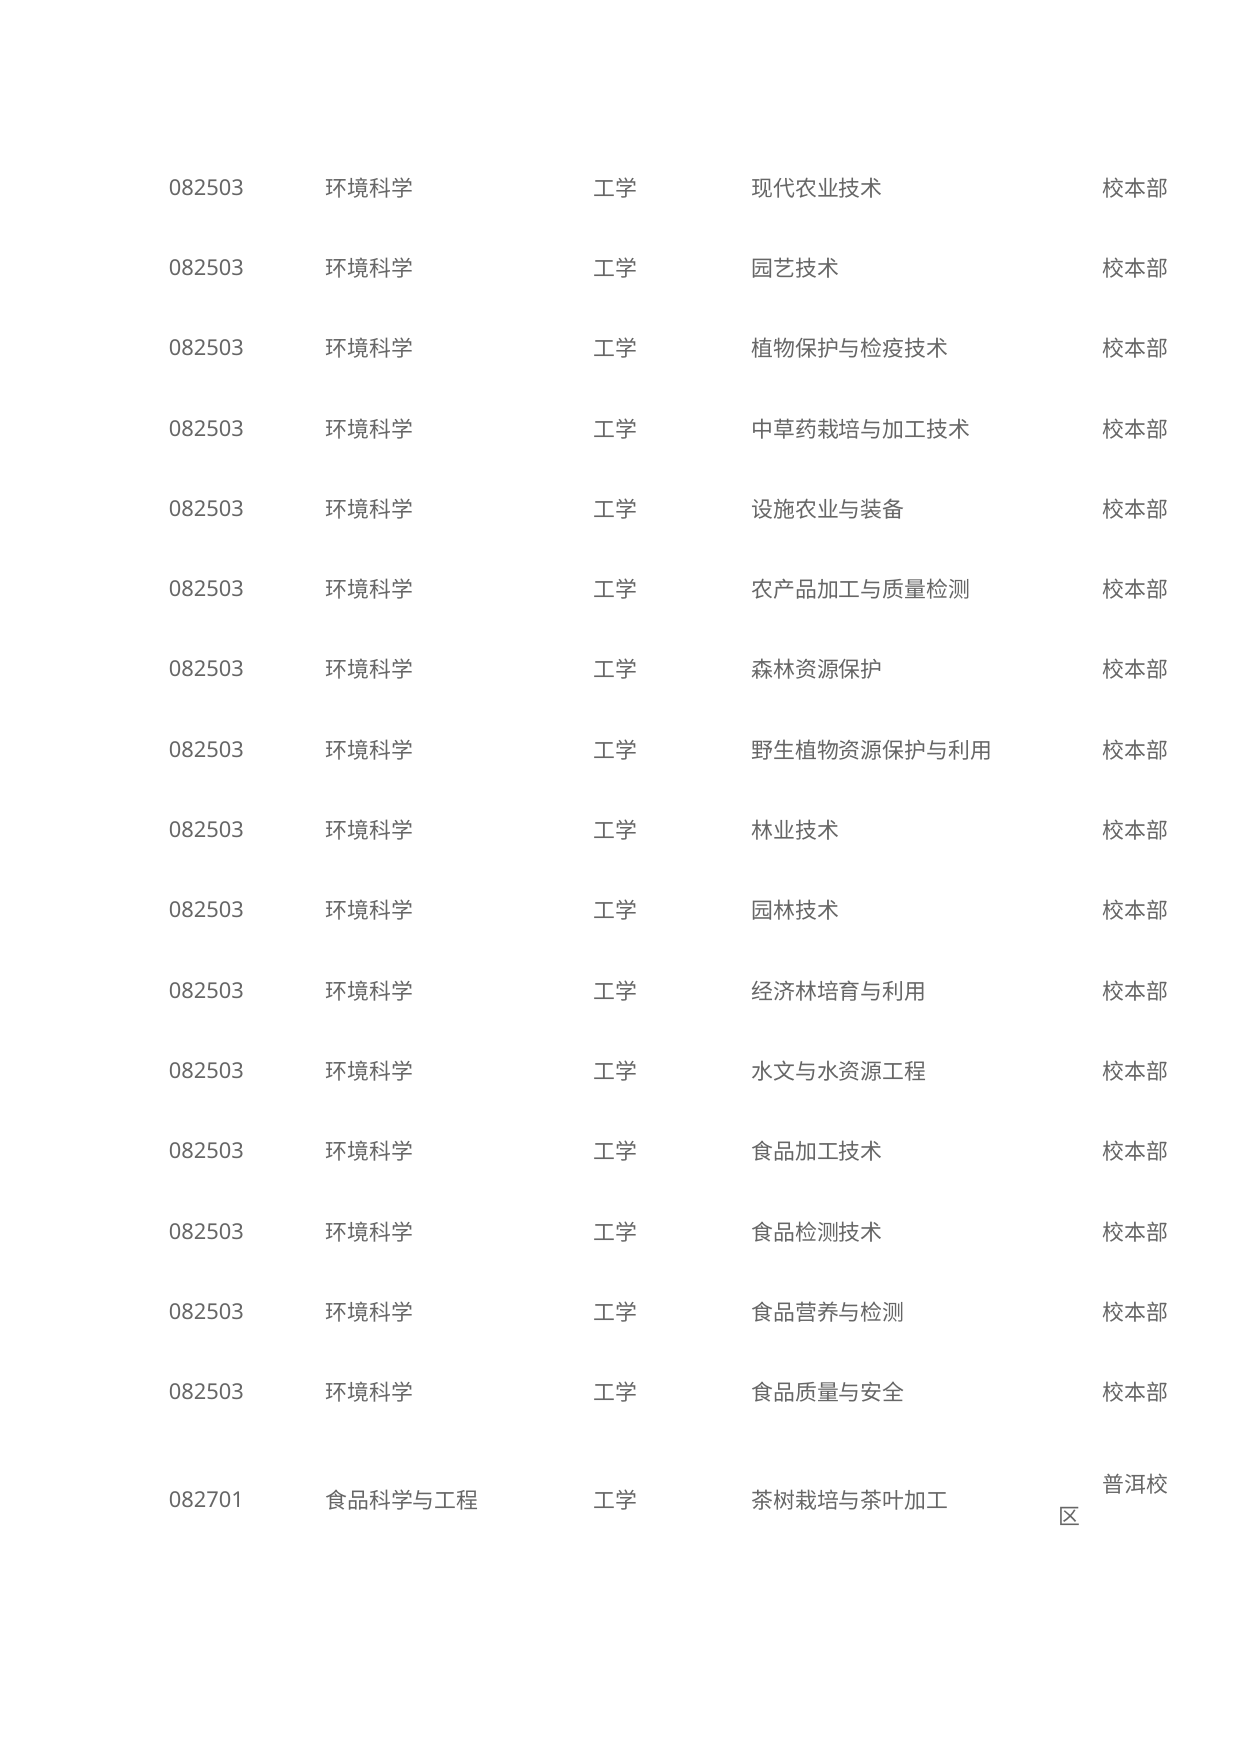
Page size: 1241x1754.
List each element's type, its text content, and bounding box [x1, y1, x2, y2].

table_cell 校本部 [1058, 1286, 1168, 1367]
table_cell 环境科学 [281, 1126, 549, 1206]
table_cell 校本部 [1058, 724, 1168, 804]
table_cell 082503 [125, 1126, 281, 1206]
table_cell 经济林培育与利用 [708, 965, 1058, 1045]
table_cell 工学 [550, 162, 707, 242]
table_cell 环境科学 [281, 564, 549, 644]
table_cell 校本部 [1058, 403, 1168, 483]
table_cell 工学 [550, 323, 707, 403]
table_cell 工学 [550, 805, 707, 885]
table_cell 园林技术 [708, 885, 1058, 965]
table_cell 食品质量与安全 [708, 1367, 1058, 1447]
table_cell 环境科学 [281, 1045, 549, 1126]
table_cell 工学 [550, 885, 707, 965]
table_cell 校本部 [1058, 885, 1168, 965]
table_cell 环境科学 [281, 965, 549, 1045]
table_cell 082503 [125, 885, 281, 965]
table_cell 环境科学 [281, 483, 549, 563]
table_cell 环境科学 [281, 805, 549, 885]
table_cell 082503 [125, 403, 281, 483]
table_cell 082503 [125, 724, 281, 804]
table_cell 工学 [550, 724, 707, 804]
table_cell 中草药栽培与加工技术 [708, 403, 1058, 483]
table_cell 环境科学 [281, 1286, 549, 1367]
table_cell 环境科学 [281, 162, 549, 242]
table_cell 工学 [550, 1126, 707, 1206]
table_cell 森林资源保护 [708, 644, 1058, 724]
table_cell 环境科学 [281, 885, 549, 965]
table_cell 环境科学 [281, 724, 549, 804]
table_cell 校本部 [1058, 805, 1168, 885]
table_cell 环境科学 [281, 242, 549, 323]
table_cell 082503 [125, 1045, 281, 1126]
table_cell 082701 [125, 1447, 281, 1582]
table_cell 水文与水资源工程 [708, 1045, 1058, 1126]
table_cell 设施农业与装备 [708, 483, 1058, 563]
table_cell 082503 [125, 644, 281, 724]
table_cell 工学 [550, 403, 707, 483]
table_cell 环境科学 [281, 323, 549, 403]
table_cell 现代农业技术 [708, 162, 1058, 242]
table_cell 校本部 [1058, 965, 1168, 1045]
table_cell 食品加工技术 [708, 1126, 1058, 1206]
table_cell 普洱校区 [1058, 1447, 1168, 1582]
table_cell 校本部 [1058, 323, 1168, 403]
table_cell 082503 [125, 162, 281, 242]
table_cell 082503 [125, 483, 281, 563]
table_cell 校本部 [1058, 1206, 1168, 1286]
table_cell 茶树栽培与茶叶加工 [708, 1447, 1058, 1582]
table_cell 林业技术 [708, 805, 1058, 885]
table_cell 野生植物资源保护与利用 [708, 724, 1058, 804]
table_cell 食品营养与检测 [708, 1286, 1058, 1367]
table_cell 工学 [550, 1447, 707, 1582]
table_cell 082503 [125, 323, 281, 403]
table_cell 工学 [550, 1286, 707, 1367]
table_cell 082503 [125, 242, 281, 323]
table_cell 082503 [125, 965, 281, 1045]
table_cell 环境科学 [281, 1367, 549, 1447]
table_cell 食品检测技术 [708, 1206, 1058, 1286]
table_cell 校本部 [1058, 564, 1168, 644]
table_cell 工学 [550, 644, 707, 724]
table_cell 校本部 [1058, 1126, 1168, 1206]
table_cell 校本部 [1058, 1367, 1168, 1447]
table_cell 农产品加工与质量检测 [708, 564, 1058, 644]
table_cell 食品科学与工程 [281, 1447, 549, 1582]
table_cell 工学 [550, 1045, 707, 1126]
table_cell 环境科学 [281, 1206, 549, 1286]
table_cell 校本部 [1058, 483, 1168, 563]
table_cell 园艺技术 [708, 242, 1058, 323]
table_cell 082503 [125, 1206, 281, 1286]
table_cell 工学 [550, 1367, 707, 1447]
table_cell 校本部 [1058, 242, 1168, 323]
table_cell 校本部 [1058, 162, 1168, 242]
table_cell 工学 [550, 965, 707, 1045]
table_cell 环境科学 [281, 644, 549, 724]
table_cell 校本部 [1058, 644, 1168, 724]
table_cell 082503 [125, 805, 281, 885]
table_cell 校本部 [1058, 1045, 1168, 1126]
table_cell 工学 [550, 1206, 707, 1286]
table_cell 工学 [550, 483, 707, 563]
table_cell 植物保护与检疫技术 [708, 323, 1058, 403]
table_cell 工学 [550, 242, 707, 323]
table_cell 环境科学 [281, 403, 549, 483]
table_cell 工学 [550, 564, 707, 644]
table_cell 082503 [125, 1286, 281, 1367]
table_cell 082503 [125, 564, 281, 644]
table_cell 082503 [125, 1367, 281, 1447]
